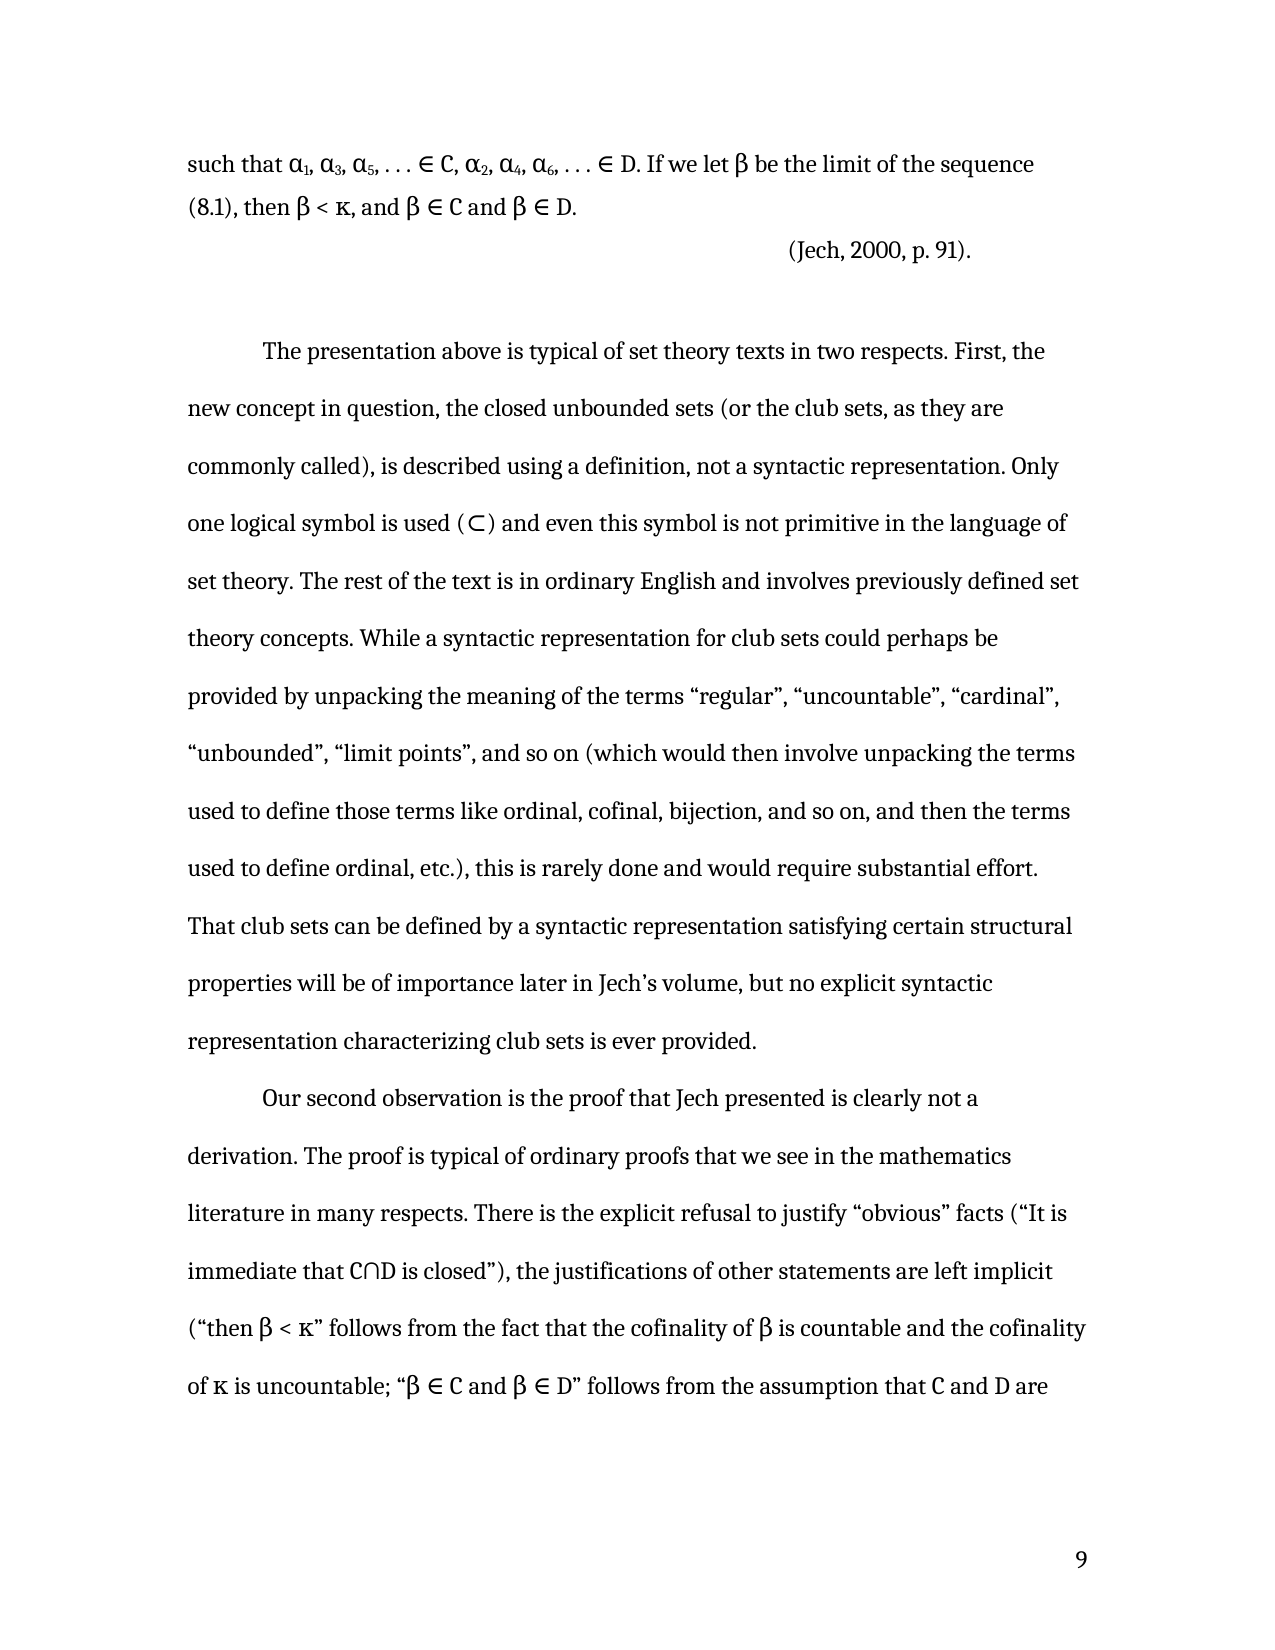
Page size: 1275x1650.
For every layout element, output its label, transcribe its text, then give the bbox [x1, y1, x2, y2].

text (Jech, 2000, p. 91). [187, 236, 1087, 265]
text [187, 1084, 1087, 1401]
text The presentation above is typical of set theory texts in two respects. First, the new concept in question, the closed unbounded sets (or the club sets, as they are commonly called), is described using a definition, not a syntactic representation. Only one logical symbol is used (⊂) and even this symbol is not primitive in the language of set theory. The rest of the text is in ordinary English and involves previously defined set theory concepts. While a syntactic representation for club sets could perhaps be provided by unpacking the meaning of the terms “regular”, “uncountable”, “cardinal”, “unbounded”, “limit points”, and so on (which would then involve unpacking the terms used to define those terms like ordinal, cofinal, bijection, and so on, and then the terms used to define ordinal, etc.), this is rarely done and would require substantial effort. That club sets can be defined by a syntactic representation satisfying certain structural properties will be of importance later in Jech’s volume, but no explicit syntactic representation characterizing club sets is ever provided. [187, 337, 1087, 1056]
text such that α1, α3, α5, . . . ∈ C, α2, α4, α6, . . . ∈ D. If we let β be the limit of the sequence (8.1), then β < κ, and β ∈ C and β ∈ D. [187, 150, 1087, 222]
